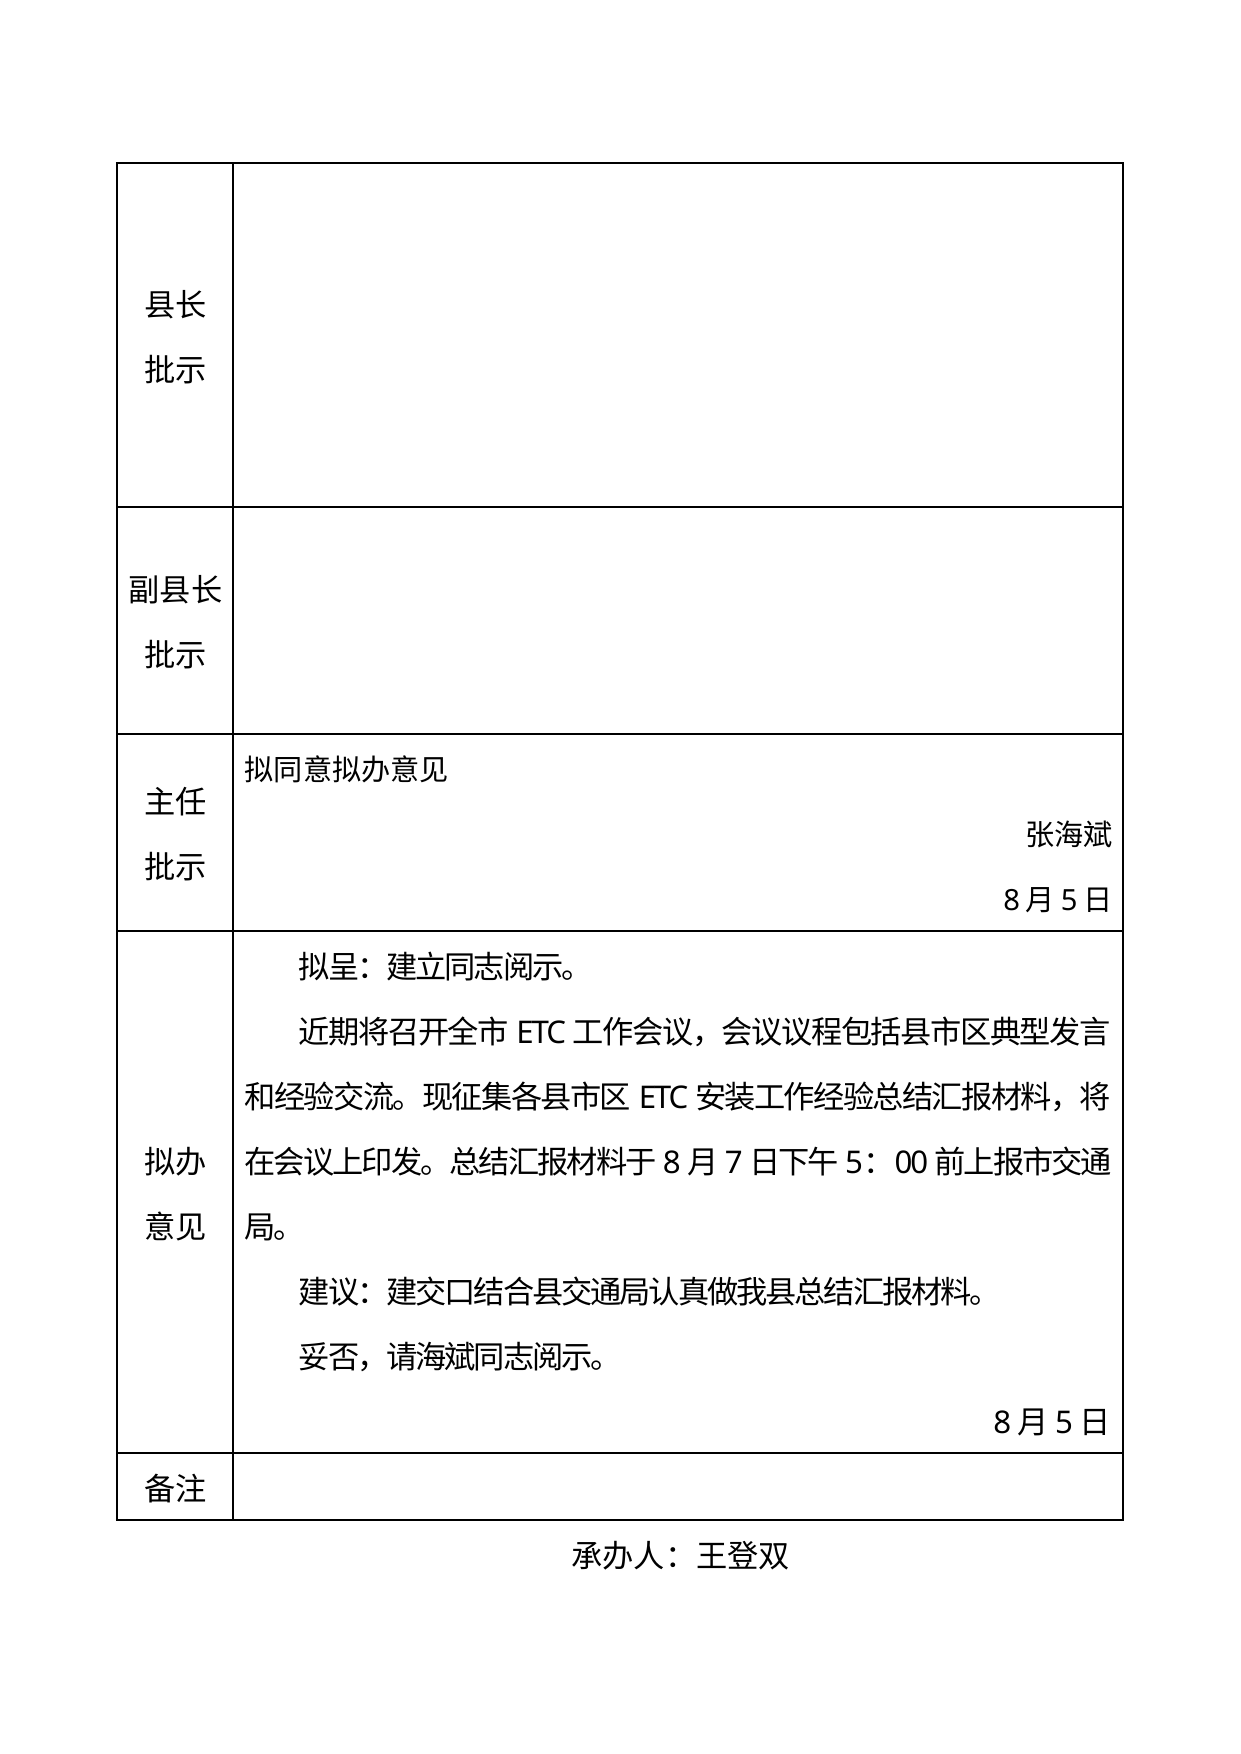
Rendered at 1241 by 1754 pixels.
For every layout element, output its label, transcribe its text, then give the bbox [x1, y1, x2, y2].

table_cell 拟呈：建立同志阅示。 近期将召开全市ETC工作会议，会议议程包括县市区典型发言和经验交流。现征集各县市区ETC安装工作经验总结汇报材料，将在会议上印发。总结汇报材料于8月7日下午5：00前上报市交通局。 建议：建交口结合县交通局认真做我县总结汇报材料。 妥否，请海斌同志阅示。 8月5日 [234, 932, 1122, 1452]
table_cell 拟同意拟办意见 张海斌 8月5日 [234, 735, 1122, 930]
table_cell 副县长 批示 [118, 508, 232, 733]
table_cell [234, 508, 1122, 733]
text 承办人：王登双 [187, 1521, 994, 1586]
table_cell [234, 1454, 1122, 1519]
table_cell 主任 批示 [118, 735, 232, 930]
table_cell 备注 [118, 1454, 232, 1519]
table_cell 拟办 意见 [118, 932, 232, 1452]
table_cell [234, 164, 1122, 506]
table_cell 县长 批示 [118, 164, 232, 506]
